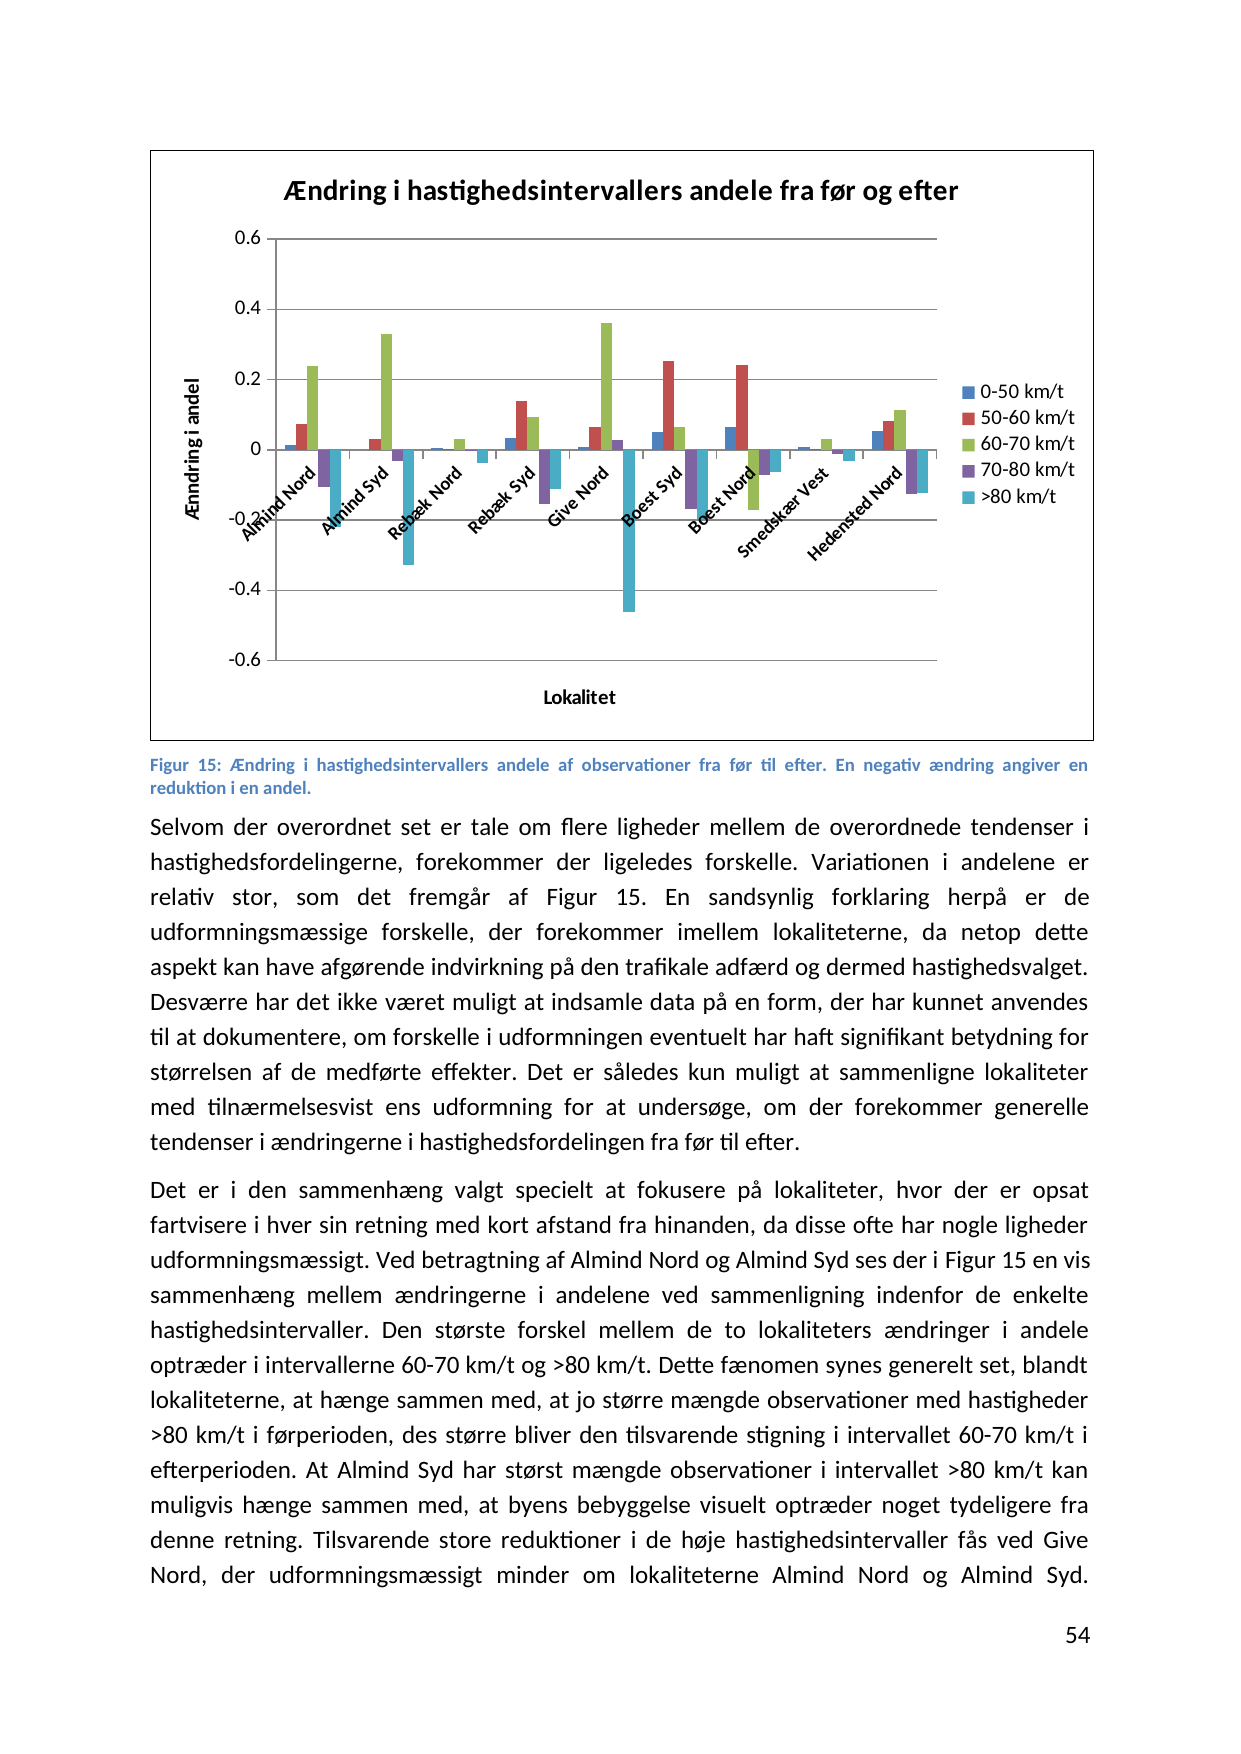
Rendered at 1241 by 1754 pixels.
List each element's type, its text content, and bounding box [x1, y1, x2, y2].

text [150, 1174, 1090, 1589]
